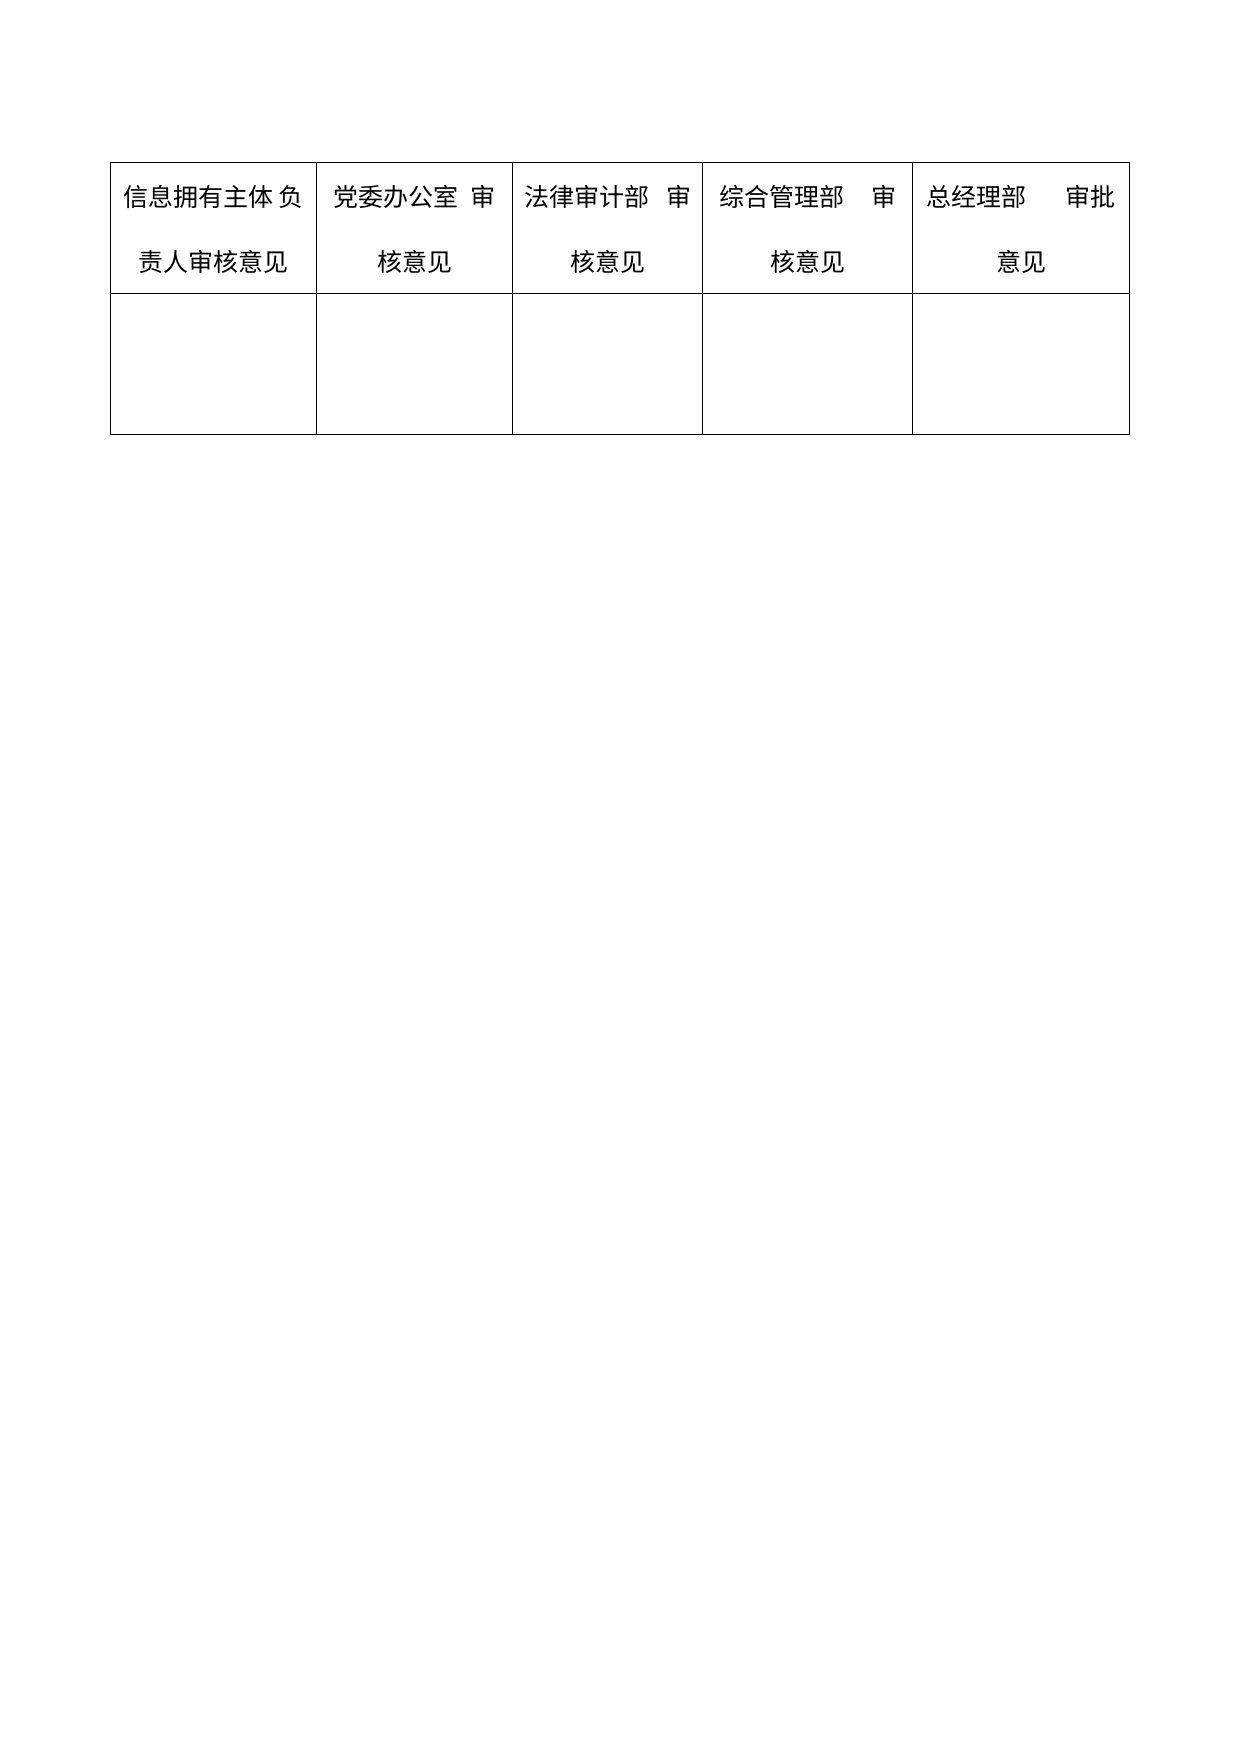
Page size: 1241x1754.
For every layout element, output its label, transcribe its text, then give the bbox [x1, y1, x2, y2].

table_cell [513, 294, 702, 434]
table_cell 总经理部 审批意见 [913, 163, 1129, 293]
table_cell 法律审计部 审核意见 [513, 163, 702, 293]
table_cell 综合管理部 审核意见 [703, 163, 912, 293]
table_cell [913, 294, 1129, 434]
table_cell [317, 294, 512, 434]
table_cell [703, 294, 912, 434]
table_cell 信息拥有主体 负责人审核意见 [111, 163, 316, 293]
table_cell 党委办公室 审核意见 [317, 163, 512, 293]
table_cell [111, 294, 316, 434]
